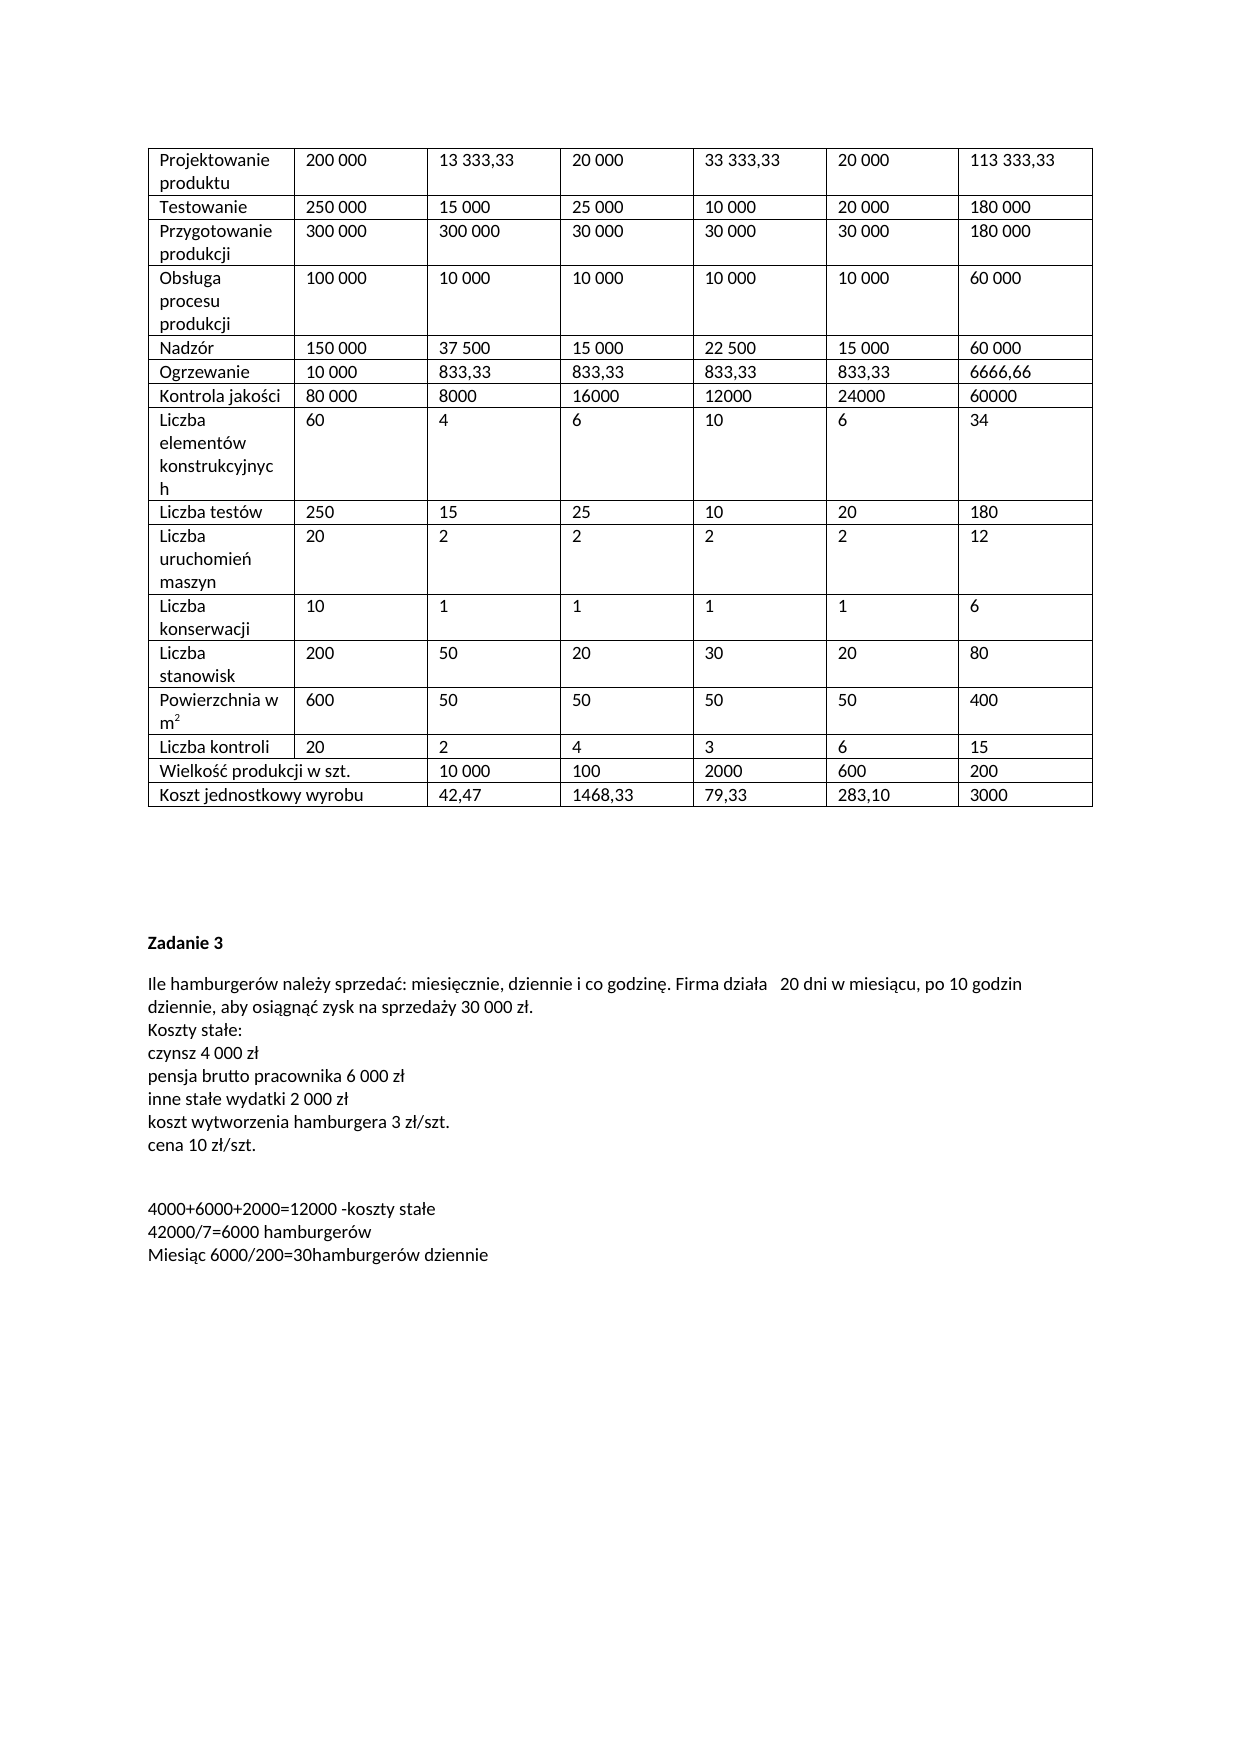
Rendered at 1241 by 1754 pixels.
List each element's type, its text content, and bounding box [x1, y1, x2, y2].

table_cell 30 000 [827, 220, 958, 265]
table_cell 10 000 [428, 759, 560, 782]
table_cell 8000 [428, 384, 560, 407]
table_cell 15 [959, 735, 1092, 758]
table_cell 200 [295, 641, 427, 687]
text czynsz 4 000 zł [148, 1041, 1093, 1064]
table_cell 50 [428, 688, 560, 734]
table_cell Powierzchnia w m2 [149, 688, 294, 734]
table_cell 10 000 [561, 266, 693, 335]
table_cell 283,10 [827, 783, 958, 806]
table_cell 16000 [561, 384, 693, 407]
table_cell Koszt jednostkowy wyrobu [149, 783, 427, 806]
table_cell 10 000 [295, 360, 427, 383]
table_cell 4 [428, 408, 560, 500]
table_cell 10 000 [694, 266, 826, 335]
text 42000/7=6000 hamburgerów [148, 1220, 1093, 1243]
table_cell 200 [959, 759, 1092, 782]
table_cell 20 [561, 641, 693, 687]
table_cell Kontrola jakości [149, 384, 294, 407]
table_cell 10 [694, 501, 826, 524]
table_cell Przygotowanie produkcji [149, 220, 294, 265]
table_cell 50 [428, 641, 560, 687]
table_cell Wielkość produkcji w szt. [149, 759, 427, 782]
table_cell 33 333,33 [694, 149, 826, 194]
table_cell 15 000 [827, 336, 958, 359]
table_cell 180 000 [959, 220, 1092, 265]
table_cell Projektowanie produktu [149, 149, 294, 194]
table_cell 50 [561, 688, 693, 734]
table_cell 1 [827, 595, 958, 640]
table_cell 833,33 [827, 360, 958, 383]
table_cell 34 [959, 408, 1092, 500]
table_cell 15 000 [428, 196, 560, 218]
table_cell 20 [827, 501, 958, 524]
table_cell 12 [959, 525, 1092, 593]
table_cell 22 500 [694, 336, 826, 359]
table_cell 50 [694, 688, 826, 734]
table_cell 833,33 [428, 360, 560, 383]
table_cell Liczba stanowisk [149, 641, 294, 687]
table_cell 250 000 [295, 196, 427, 218]
table_cell 600 [827, 759, 958, 782]
table_cell 2 [561, 525, 693, 593]
table_cell 113 333,33 [959, 149, 1092, 194]
table_cell 60 [295, 408, 427, 500]
text Koszty stałe: [148, 1018, 1093, 1041]
table_cell Liczba testów [149, 501, 294, 524]
table_cell Ogrzewanie [149, 360, 294, 383]
table_cell 100 000 [295, 266, 427, 335]
text koszt wytworzenia hamburgera 3 zł/szt. [148, 1110, 1093, 1133]
table_cell 1468,33 [561, 783, 693, 806]
table_cell 300 000 [295, 220, 427, 265]
table_cell 25 [561, 501, 693, 524]
table_cell 4 [561, 735, 693, 758]
table_cell 3 [694, 735, 826, 758]
table_cell 15 000 [561, 336, 693, 359]
table_cell 1 [561, 595, 693, 640]
table_cell 150 000 [295, 336, 427, 359]
table_cell 6 [561, 408, 693, 500]
table_cell Obsługa procesu produkcji [149, 266, 294, 335]
table_cell Liczba elementów konstrukcyjnych [149, 408, 294, 500]
table_cell 12000 [694, 384, 826, 407]
table_cell 100 [561, 759, 693, 782]
table_cell 2 [428, 735, 560, 758]
text cena 10 zł/szt. [148, 1133, 1093, 1156]
text 4000+6000+2000=12000 -koszty stałe [148, 1197, 1093, 1220]
table_cell 10 [295, 595, 427, 640]
table_cell Liczba kontroli [149, 735, 294, 758]
table_cell 60 000 [959, 336, 1092, 359]
table_cell Nadzór [149, 336, 294, 359]
table_cell 15 [428, 501, 560, 524]
table_cell 2 [827, 525, 958, 593]
table_cell Liczba konserwacji [149, 595, 294, 640]
table_cell 20 000 [561, 149, 693, 194]
text Ile hamburgerów należy sprzedać: miesięcznie, dziennie i co godzinę. Firma działa 20 dni w miesiącu, po 10 godzin dziennie, aby osiągnąć zysk na sprzedaży 30 000 zł. [148, 972, 1093, 1018]
table_cell 1 [428, 595, 560, 640]
table_cell 30 000 [694, 220, 826, 265]
table_cell 42,47 [428, 783, 560, 806]
text Miesiąc 6000/200=30hamburgerów dziennie [148, 1243, 1093, 1266]
table_cell 60000 [959, 384, 1092, 407]
table_cell 60 000 [959, 266, 1092, 335]
table_cell 6 [827, 408, 958, 500]
table_cell 200 000 [295, 149, 427, 194]
table_cell Liczba uruchomień maszyn [149, 525, 294, 593]
text inne stałe wydatki 2 000 zł [148, 1087, 1093, 1110]
table_cell 13 333,33 [428, 149, 560, 194]
table_cell 250 [295, 501, 427, 524]
table_cell 833,33 [694, 360, 826, 383]
table_cell 2 [428, 525, 560, 593]
table_cell 2000 [694, 759, 826, 782]
table_cell 37 500 [428, 336, 560, 359]
table_cell Testowanie [149, 196, 294, 218]
table_cell 10 000 [827, 266, 958, 335]
table_cell 833,33 [561, 360, 693, 383]
table_cell 20 [827, 641, 958, 687]
text Zadanie 3 [148, 931, 1093, 954]
table_cell 10 [694, 408, 826, 500]
table_cell 6 [959, 595, 1092, 640]
table_cell 24000 [827, 384, 958, 407]
text pensja brutto pracownika 6 000 zł [148, 1064, 1093, 1087]
table_cell 10 000 [694, 196, 826, 218]
table_cell 30 000 [561, 220, 693, 265]
table_cell 400 [959, 688, 1092, 734]
table_cell 50 [827, 688, 958, 734]
table_cell 300 000 [428, 220, 560, 265]
table_cell 20 000 [827, 149, 958, 194]
table_cell 6666,66 [959, 360, 1092, 383]
table_cell 30 [694, 641, 826, 687]
table_cell 10 000 [428, 266, 560, 335]
table_cell 180 000 [959, 196, 1092, 218]
table_cell 20 [295, 525, 427, 593]
table_cell 2 [694, 525, 826, 593]
table_cell 25 000 [561, 196, 693, 218]
table_cell 1 [694, 595, 826, 640]
table_cell 80 000 [295, 384, 427, 407]
table_cell 20 000 [827, 196, 958, 218]
table_cell 180 [959, 501, 1092, 524]
table_cell 6 [827, 735, 958, 758]
table_cell 80 [959, 641, 1092, 687]
table_cell 600 [295, 688, 427, 734]
table_cell 3000 [959, 783, 1092, 806]
table_cell 79,33 [694, 783, 826, 806]
table_cell 20 [295, 735, 427, 758]
